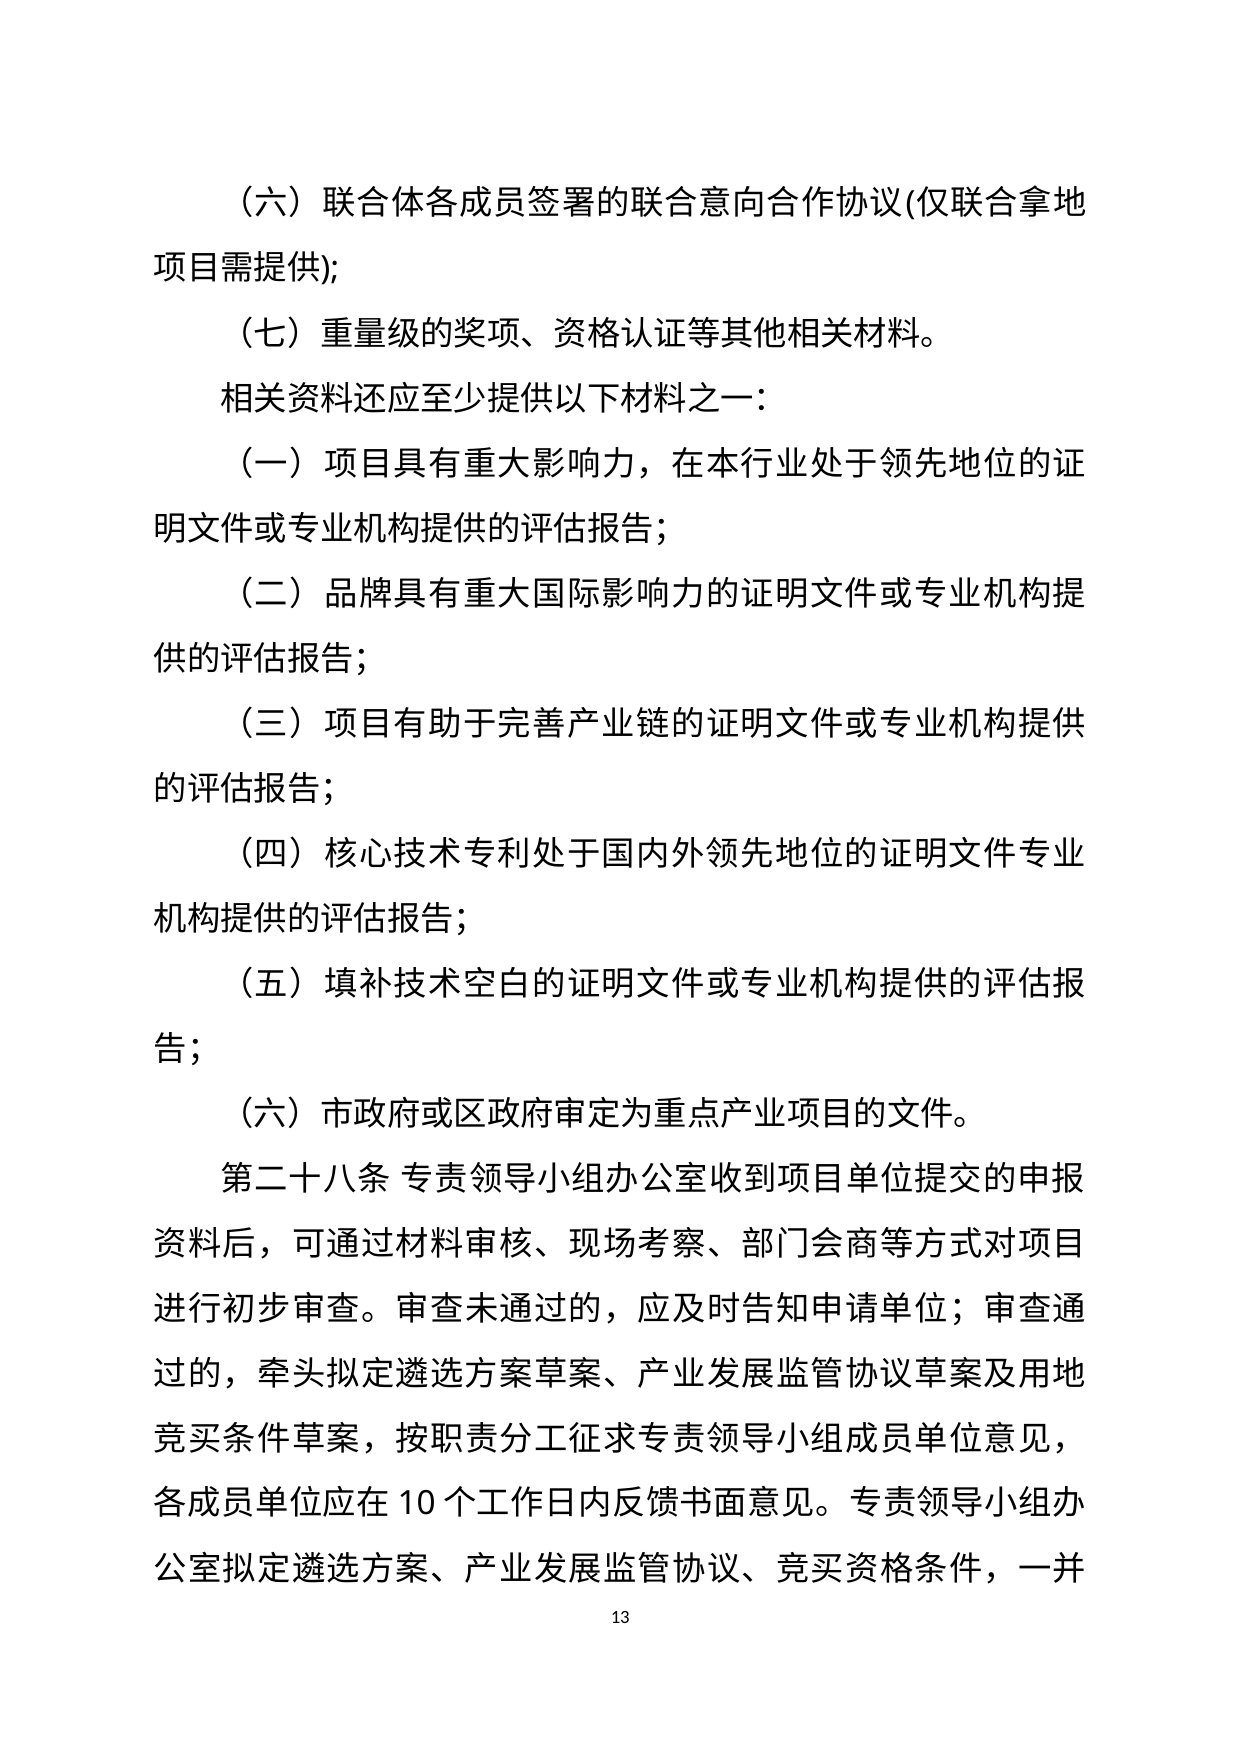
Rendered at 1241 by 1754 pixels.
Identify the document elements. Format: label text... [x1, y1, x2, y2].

text （三）项目有助于完善产业链的证明文件或专业机构提供的评估报告； [153, 688, 1087, 818]
text （六）联合体各成员签署的联合意向合作协议(仅联合拿地项目需提供); [153, 168, 1087, 298]
text （五）填补技术空白的证明文件或专业机构提供的评估报告； [153, 948, 1087, 1078]
text （七）重量级的奖项、资格认证等其他相关材料。 [153, 298, 1087, 363]
text （六）市政府或区政府审定为重点产业项目的文件。 [153, 1078, 1087, 1143]
text （二）品牌具有重大国际影响力的证明文件或专业机构提供的评估报告； [153, 558, 1087, 688]
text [153, 1143, 1087, 1598]
text （一）项目具有重大影响力，在本行业处于领先地位的证明文件或专业机构提供的评估报告； [153, 428, 1087, 558]
text （四）核心技术专利处于国内外领先地位的证明文件专业机构提供的评估报告； [153, 818, 1087, 948]
text 相关资料还应至少提供以下材料之一： [153, 363, 1087, 428]
